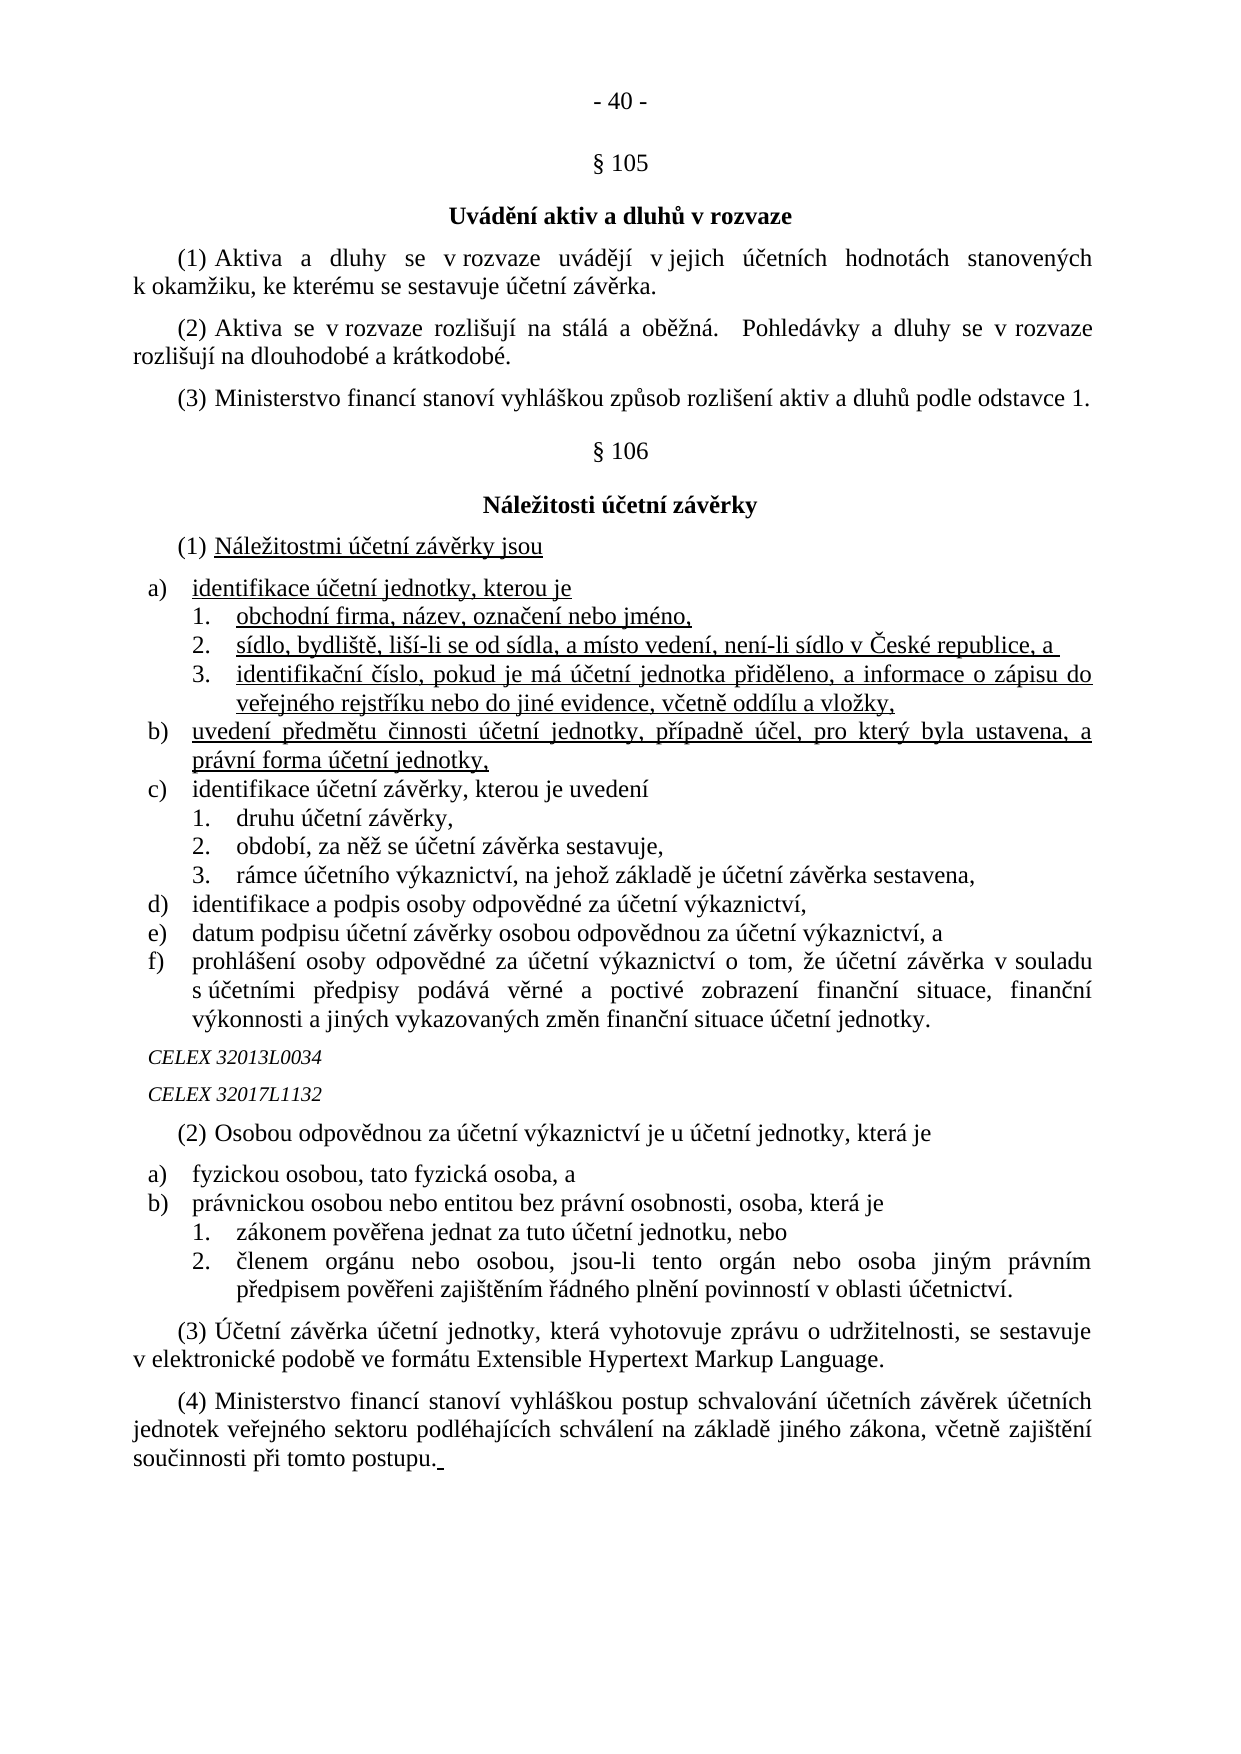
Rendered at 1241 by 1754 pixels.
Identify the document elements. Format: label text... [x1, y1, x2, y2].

text Osobou odpovědnou za účetní výkaznictví je u účetní jednotky, která je [133, 1118, 1093, 1147]
text právnickou osobou nebo entitou bez právní osobnosti, osoba, která je [148, 1188, 1093, 1217]
text prohlášení osoby odpovědné za účetní výkaznictví o tom, že účetní závěrka v souladu s účetními předpisy podává věrné a poctivé zobrazení finanční situace, finanční výkonnosti a jiných vykazovaných změn finanční situace účetní jednotky. [148, 946, 1093, 1033]
text sídlo, bydliště, liší-li se od sídla, a místo vedení, není-li sídlo v České republice, a [192, 630, 1093, 659]
text Aktiva se v rozvaze rozlišují na stálá a oběžná. Pohledávky a dluhy se v rozvaze rozlišují na dlouhodobé a krátkodobé. [133, 313, 1093, 370]
text uvedení předmětu činnosti účetní jednotky, případně účel, pro který byla ustavena, a právní forma účetní jednotky, [148, 716, 1093, 774]
text Ministerstvo financí stanoví vyhláškou postup schvalování účetních závěrek účetních jednotek veřejného sektoru podléhajících schválení na základě jiného zákona, včetně zajištění součinnosti při tomto postupu. [133, 1386, 1093, 1472]
text obchodní firma, název, označení nebo jméno, [192, 601, 1093, 630]
text § 105 [148, 148, 1093, 176]
text CELEX 32017L1132 [148, 1082, 1093, 1106]
text identifikace účetní závěrky, kterou je uvedení [148, 774, 1093, 803]
text § 106 [148, 436, 1093, 465]
text členem orgánu nebo osobou, jsou-li tento orgán nebo osoba jiným právním předpisem pověřeni zajištěním řádného plnění povinností v oblasti účetnictví. [192, 1246, 1093, 1303]
text Ministerstvo financí stanoví vyhláškou způsob rozlišení aktiv a dluhů podle odstavce 1. [133, 383, 1093, 411]
text druhu účetní závěrky, [192, 803, 1093, 831]
text Náležitosti účetní závěrky [148, 490, 1093, 519]
text Účetní závěrka účetní jednotky, která vyhotovuje zprávu o udržitelnosti, se sestavuje v elektronické podobě ve formátu Extensible Hypertext Markup Language. [133, 1316, 1093, 1373]
text identifikační číslo, pokud je má účetní jednotka přiděleno, a informace o zápisu do veřejného rejstříku nebo do jiné evidence, včetně oddílu a vložky, [192, 659, 1093, 716]
text období, za něž se účetní závěrka sestavuje, [192, 831, 1093, 860]
text CELEX 32013L0034 [148, 1045, 1093, 1069]
text fyzickou osobou, tato fyzická osoba, a [148, 1159, 1093, 1188]
text rámce účetního výkaznictví, na jehož základě je účetní závěrka sestavena, [192, 860, 1093, 889]
text identifikace účetní jednotky, kterou je [148, 573, 1093, 601]
list Aktiva a dluhy se v rozvaze uvádějí v jejich účetních hodnotách stanovených k okamžiku, ke kterému se sestavuje účetní závěrka. [133, 243, 1093, 300]
text identifikace a podpis osoby odpovědné za účetní výkaznictví, [148, 889, 1093, 918]
text Uvádění aktiv a dluhů v rozvaze [148, 201, 1093, 230]
text zákonem pověřena jednat za tuto účetní jednotku, nebo [192, 1217, 1093, 1246]
text Náležitostmi účetní závěrky jsou [133, 531, 1093, 560]
text datum podpisu účetní závěrky osobou odpovědnou za účetní výkaznictví, a [148, 918, 1093, 946]
